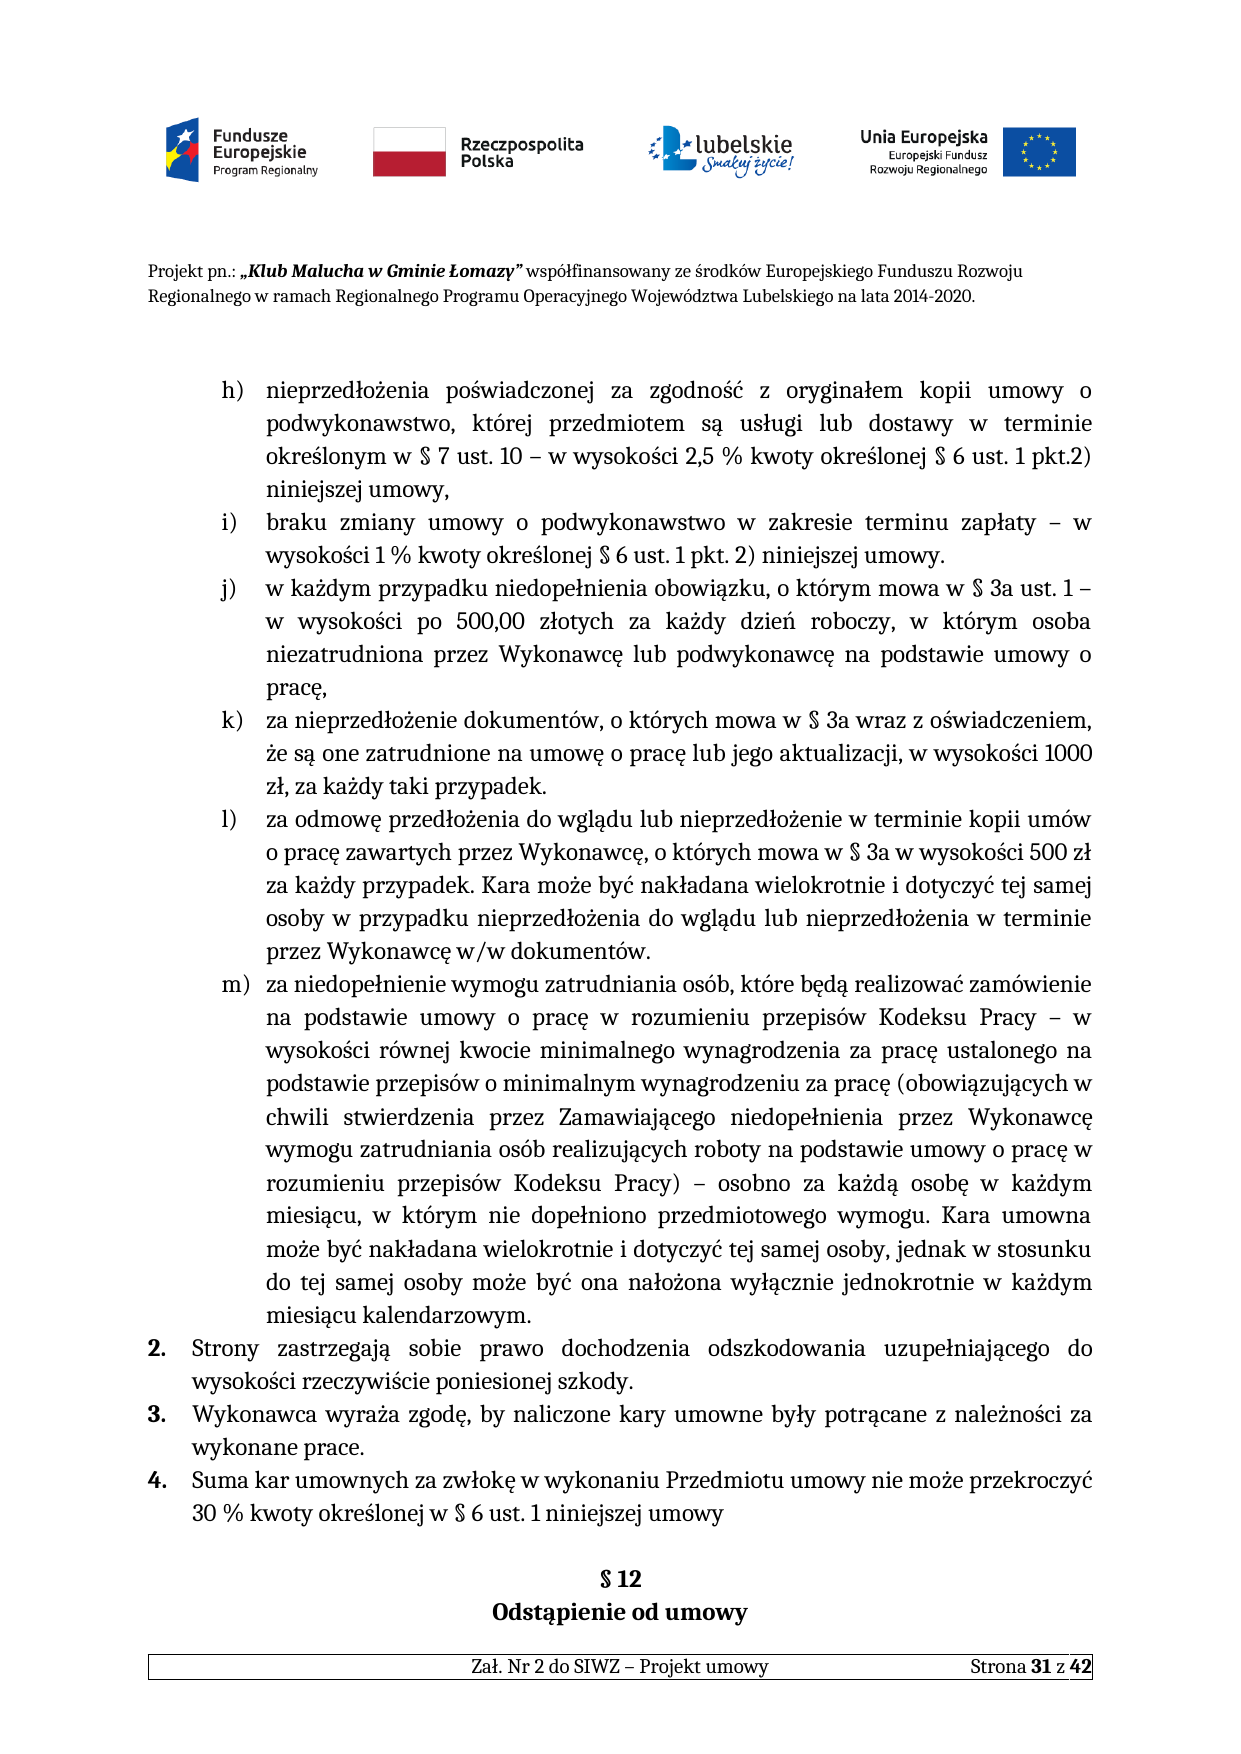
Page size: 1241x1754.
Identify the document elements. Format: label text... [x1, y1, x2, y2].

list Wykonawca wyraża zgodę, by naliczone kary umowne były potrącane z należności za wykonane prace. [148, 1399, 1093, 1461]
list w każdym przypadku niedopełnienia obowiązku, o którym mowa w § 3a ust. 1 – w wysokości po 500,00 złotych za każdy dzień roboczy, w którym osoba niezatrudniona przez Wykonawcę lub podwykonawcę na podstawie umowy o pracę, [221, 574, 1093, 702]
list za odmowę przedłożenia do wglądu lub nieprzedłożenie w terminie kopii umów o pracę zawartych przez Wykonawcę, o których mowa w § 3a w wysokości 500 zł za każdy przypadek. Kara może być nakładana wielokrotnie i dotyczyć tej samej osoby w przypadku nieprzedłożenia do wglądu lub nieprzedłożenia w terminie przez Wykonawcę w/w dokumentów. [221, 805, 1093, 966]
list za niedopełnienie wymogu zatrudniania osób, które będą realizować zamówienie na podstawie umowy o pracę w rozumieniu przepisów Kodeksu Pracy – w wysokości równej kwocie minimalnego wynagrodzenia za pracę ustalonego na podstawie przepisów o minimalnym wynagrodzeniu za pracę (obowiązujących w chwili stwierdzenia przez Zamawiającego niedopełnienia przez Wykonawcę wymogu zatrudniania osób realizujących roboty na podstawie umowy o pracę w rozumieniu przepisów Kodeksu Pracy) – osobno za każdą osobę w każdym miesiącu, w którym nie dopełniono przedmiotowego wymogu. Kara umowna może być nakładana wielokrotnie i dotyczyć tej samej osoby, jednak w stosunku do tej samej osoby może być ona nałożona wyłącznie jednokrotnie w każdym miesiącu kalendarzowym. [221, 970, 1093, 1329]
text § 12 [148, 1565, 1093, 1593]
list braku zmiany umowy o podwykonawstwo w zakresie terminu zapłaty – w wysokości 1 % kwoty określonej § 6 ust. 1 pkt. 2) niniejszej umowy. [221, 508, 1093, 570]
list Strony zastrzegają sobie prawo dochodzenia odszkodowania uzupełniającego do wysokości rzeczywiście poniesionej szkody. [148, 1333, 1093, 1395]
list nieprzedłożenia poświadczonej za zgodność z oryginałem kopii umowy o podwykonawstwo, której przedmiotem są usługi lub dostawy w terminie określonym w § 7 ust. 10 – w wysokości 2,5 % kwoty określonej § 6 ust. 1 pkt.2) niniejszej umowy, [221, 376, 1093, 504]
list Suma kar umownych za zwłokę w wykonaniu Przedmiotu umowy nie może przekroczyć 30 % kwoty określonej w § 6 ust. 1 niniejszej umowy [148, 1466, 1093, 1527]
picture [148, 59, 1092, 236]
list za nieprzedłożenie dokumentów, o których mowa w § 3a wraz z oświadczeniem, że są one zatrudnione na umowę o pracę lub jego aktualizacji, w wysokości 1000 zł, za każdy taki przypadek. [221, 706, 1093, 801]
text Odstąpienie od umowy [148, 1598, 1093, 1626]
